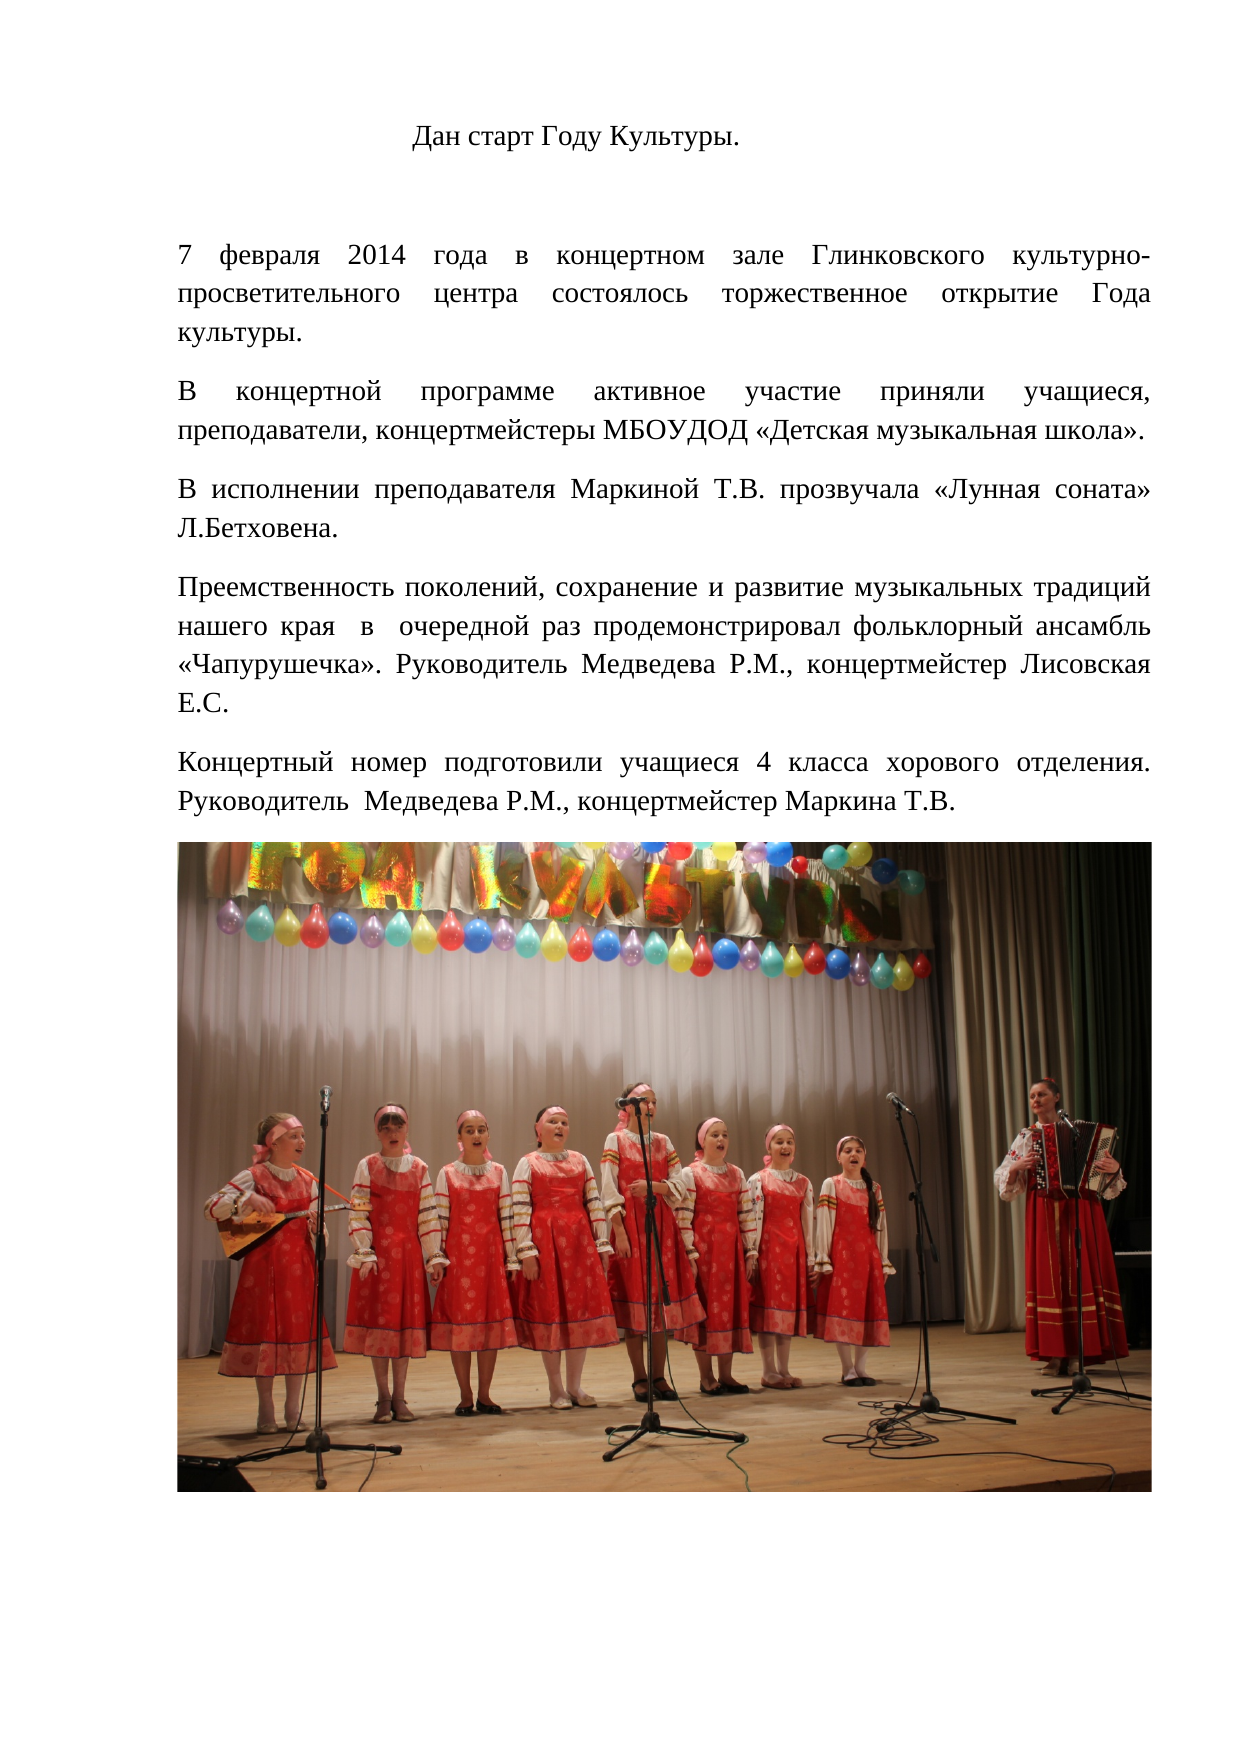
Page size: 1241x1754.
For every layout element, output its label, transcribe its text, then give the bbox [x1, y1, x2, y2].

text 7 февраля 2014 года в концертном зале Глинковского культурно-просветительного центра состоялось торжественное открытие Года культуры. [177, 237, 1152, 347]
text В концертной программе активное участие приняли учащиеся, преподаватели, концертмейстеры МБОУДОД «Детская музыкальная школа». [177, 373, 1152, 445]
picture [177, 842, 1152, 1492]
text Концертный номер подготовили учащиеся 4 класса хорового отделения. Руководитель Медведева Р.М., концертмейстер Маркина Т.В. [177, 744, 1152, 816]
text Дан старт Году Культуры. [177, 118, 1152, 152]
text Преемственность поколений, сохранение и развитие музыкальных традиций нашего края в очередной раз продемонстрировал фольклорный ансамбль «Чапурушечка». Руководитель Медведева Р.М., концертмейстер Лисовская Е.С. [177, 569, 1152, 718]
text В исполнении преподавателя Маркиной Т.В. прозвучала «Лунная соната» Л.Бетховена. [177, 471, 1152, 543]
